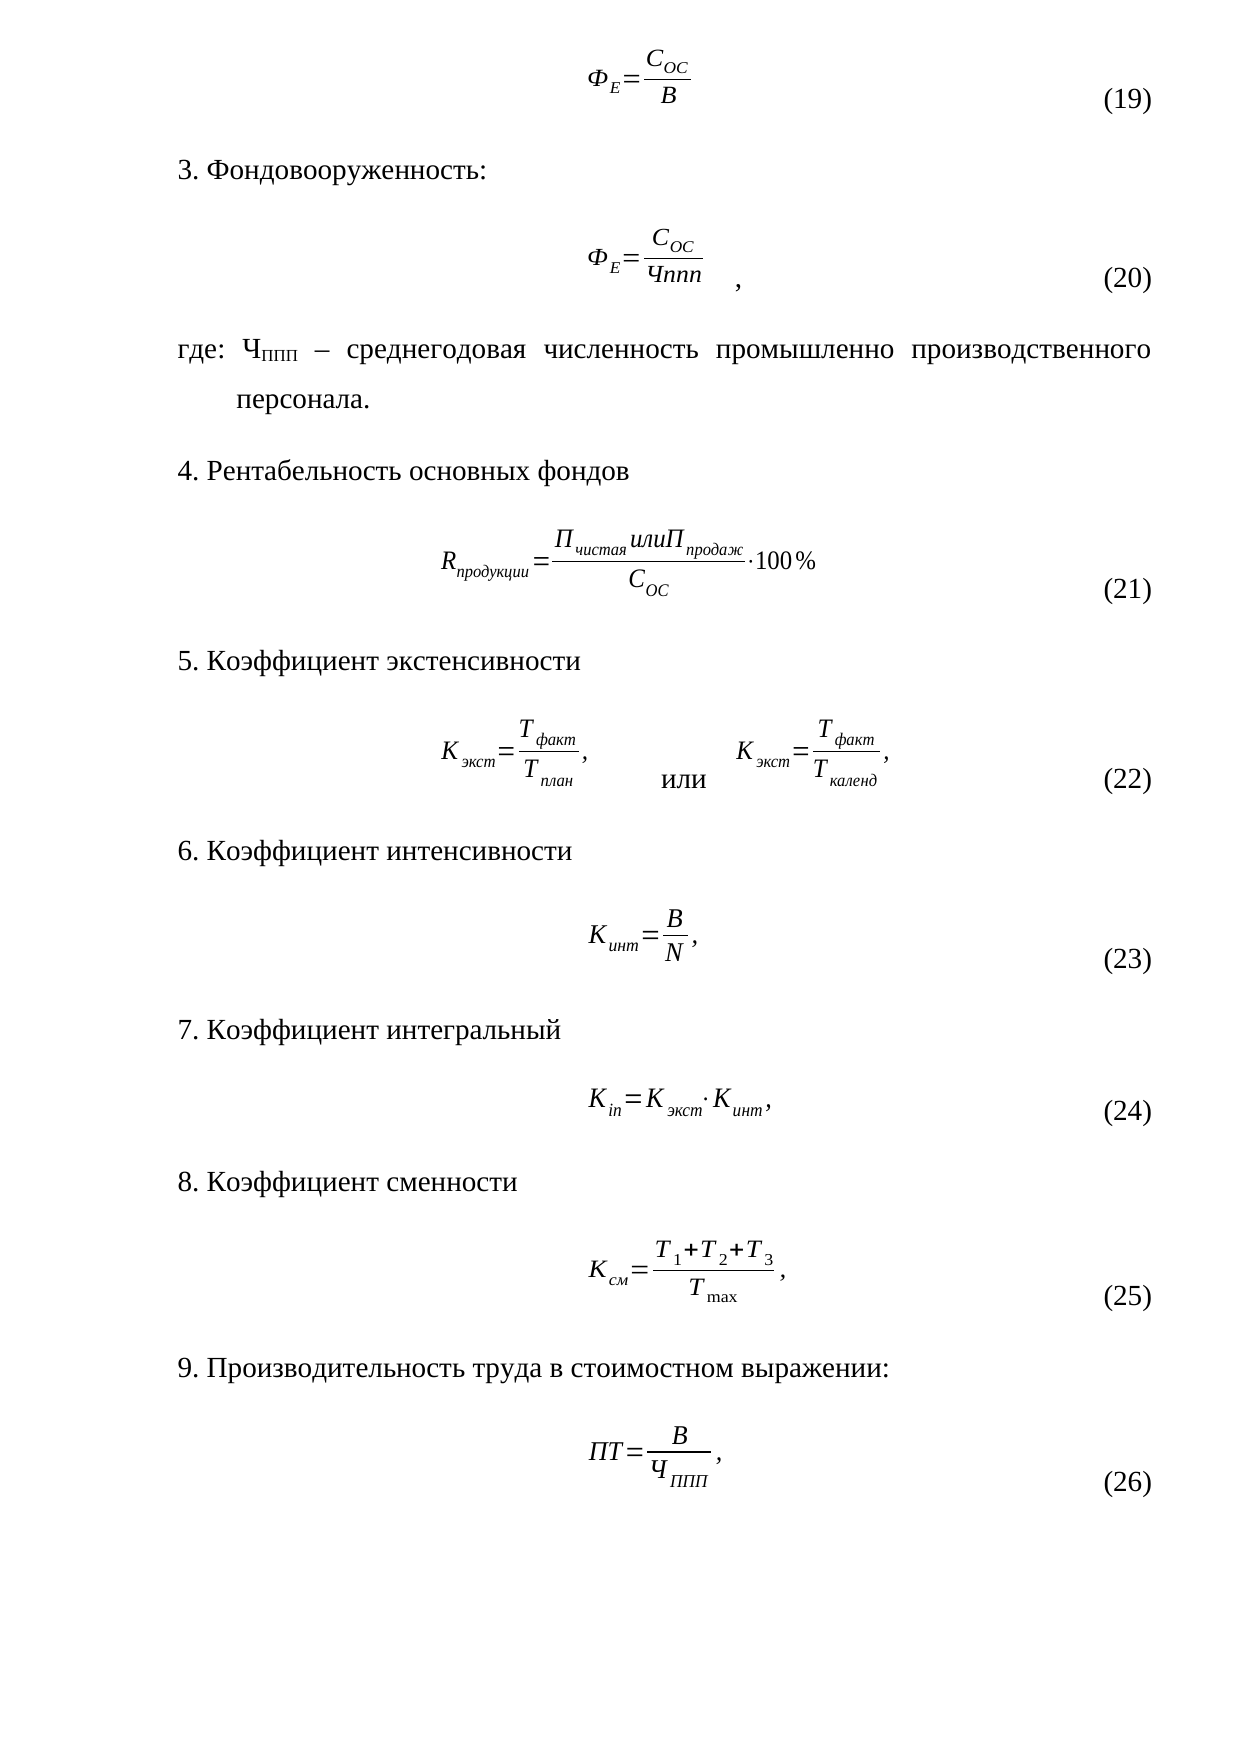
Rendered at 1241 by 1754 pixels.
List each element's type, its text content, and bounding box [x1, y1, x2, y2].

text 4. Рентабельность основных фондов [177, 453, 1152, 486]
text 6. Коэффициент интенсивности [177, 833, 1152, 866]
text , (20) [177, 223, 1152, 294]
text или (22) [177, 714, 1152, 795]
text (19) [177, 44, 1152, 115]
text 9. Производительность труда в стоимостном выражении: [177, 1350, 1152, 1383]
text где: ЧППП – среднегодовая численность промышленно производственного персонала. [177, 331, 1152, 415]
text (26) [177, 1421, 1152, 1497]
text 8. Коэффициент сменности [177, 1164, 1152, 1198]
text (23) [177, 904, 1152, 974]
text 3. Фондовооруженность: [177, 152, 1152, 186]
text (25) [177, 1236, 1152, 1312]
text 5. Коэффициент экстенсивности [177, 643, 1152, 676]
text (21) [177, 524, 1152, 605]
text 7. Коэффициент интегральный [177, 1012, 1152, 1045]
text (24) [177, 1083, 1152, 1127]
